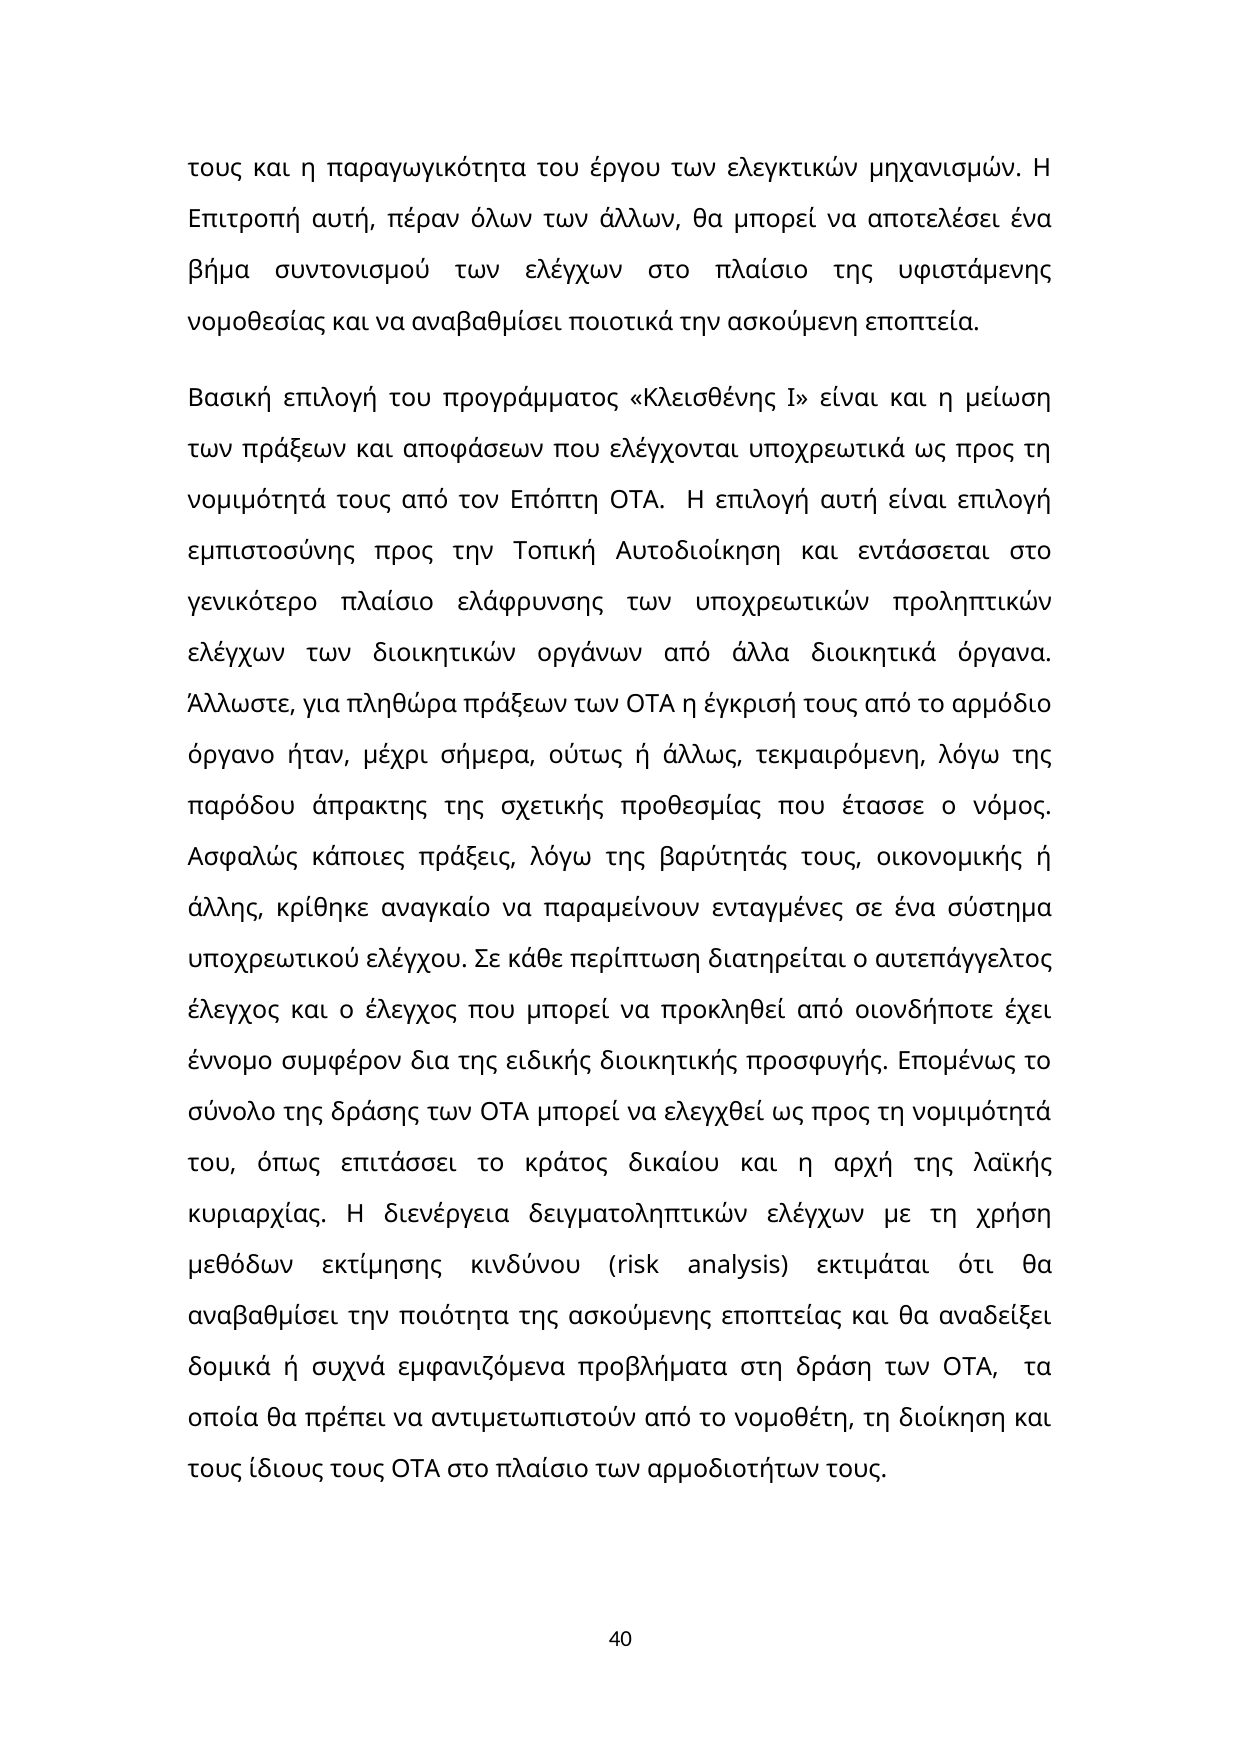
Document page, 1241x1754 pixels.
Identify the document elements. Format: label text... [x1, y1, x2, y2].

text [187, 150, 1053, 337]
text Βασική επιλογή του προγράμματος «Κλεισθένης Ι» είναι και η μείωση των πράξεων και αποφάσεων που ελέγχονται υποχρεωτικά ως προς τη νομιμότητά τους από τον Επόπτη ΟΤΑ. Η επιλογή αυτή είναι επιλογή εμπιστοσύνης προς την Τοπική Αυτοδιοίκηση και εντάσσεται στο γενικότερο πλαίσιο ελάφρυνσης των υποχρεωτικών προληπτικών ελέγχων των διοικητικών οργάνων από άλλα διοικητικά όργανα. Άλλωστε, για πληθώρα πράξεων των ΟΤΑ η έγκρισή τους από το αρμόδιο όργανο ήταν, μέχρι σήμερα, ούτως ή άλλως, τεκμαιρόμενη, λόγω της παρόδου άπρακτης της σχετικής προθεσμίας που έτασσε ο νόμος. Ασφαλώς κάποιες πράξεις, λόγω της βαρύτητάς τους, οικονομικής ή άλλης, κρίθηκε αναγκαίο να παραμείνουν ενταγμένες σε ένα σύστημα υποχρεωτικού ελέγχου. Σε κάθε περίπτωση διατηρείται ο αυτεπάγγελτος έλεγχος και ο έλεγχος που μπορεί να προκληθεί από οιονδήποτε έχει έννομο συμφέρον δια της ειδικής διοικητικής προσφυγής. Επομένως το σύνολο της δράσης των ΟΤΑ μπορεί να ελεγχθεί ως προς τη νομιμότητά του, όπως επιτάσσει το κράτος δικαίου και η αρχή της λαϊκής κυριαρχίας. Η διενέργεια δειγματοληπτικών ελέγχων με τη χρήση μεθόδων εκτίμησης κινδύνου (risk analysis) εκτιμάται ότι θα αναβαθμίσει την ποιότητα της ασκούμενης εποπτείας και θα αναδείξει δομικά ή συχνά εμφανιζόμενα προβλήματα στη δράση των ΟΤΑ, τα οποία θα πρέπει να αντιμετωπιστούν από το νομοθέτη, τη διοίκηση και τους ίδιους τους ΟΤΑ στο πλαίσιο των αρμοδιοτήτων τους. [187, 379, 1053, 1485]
